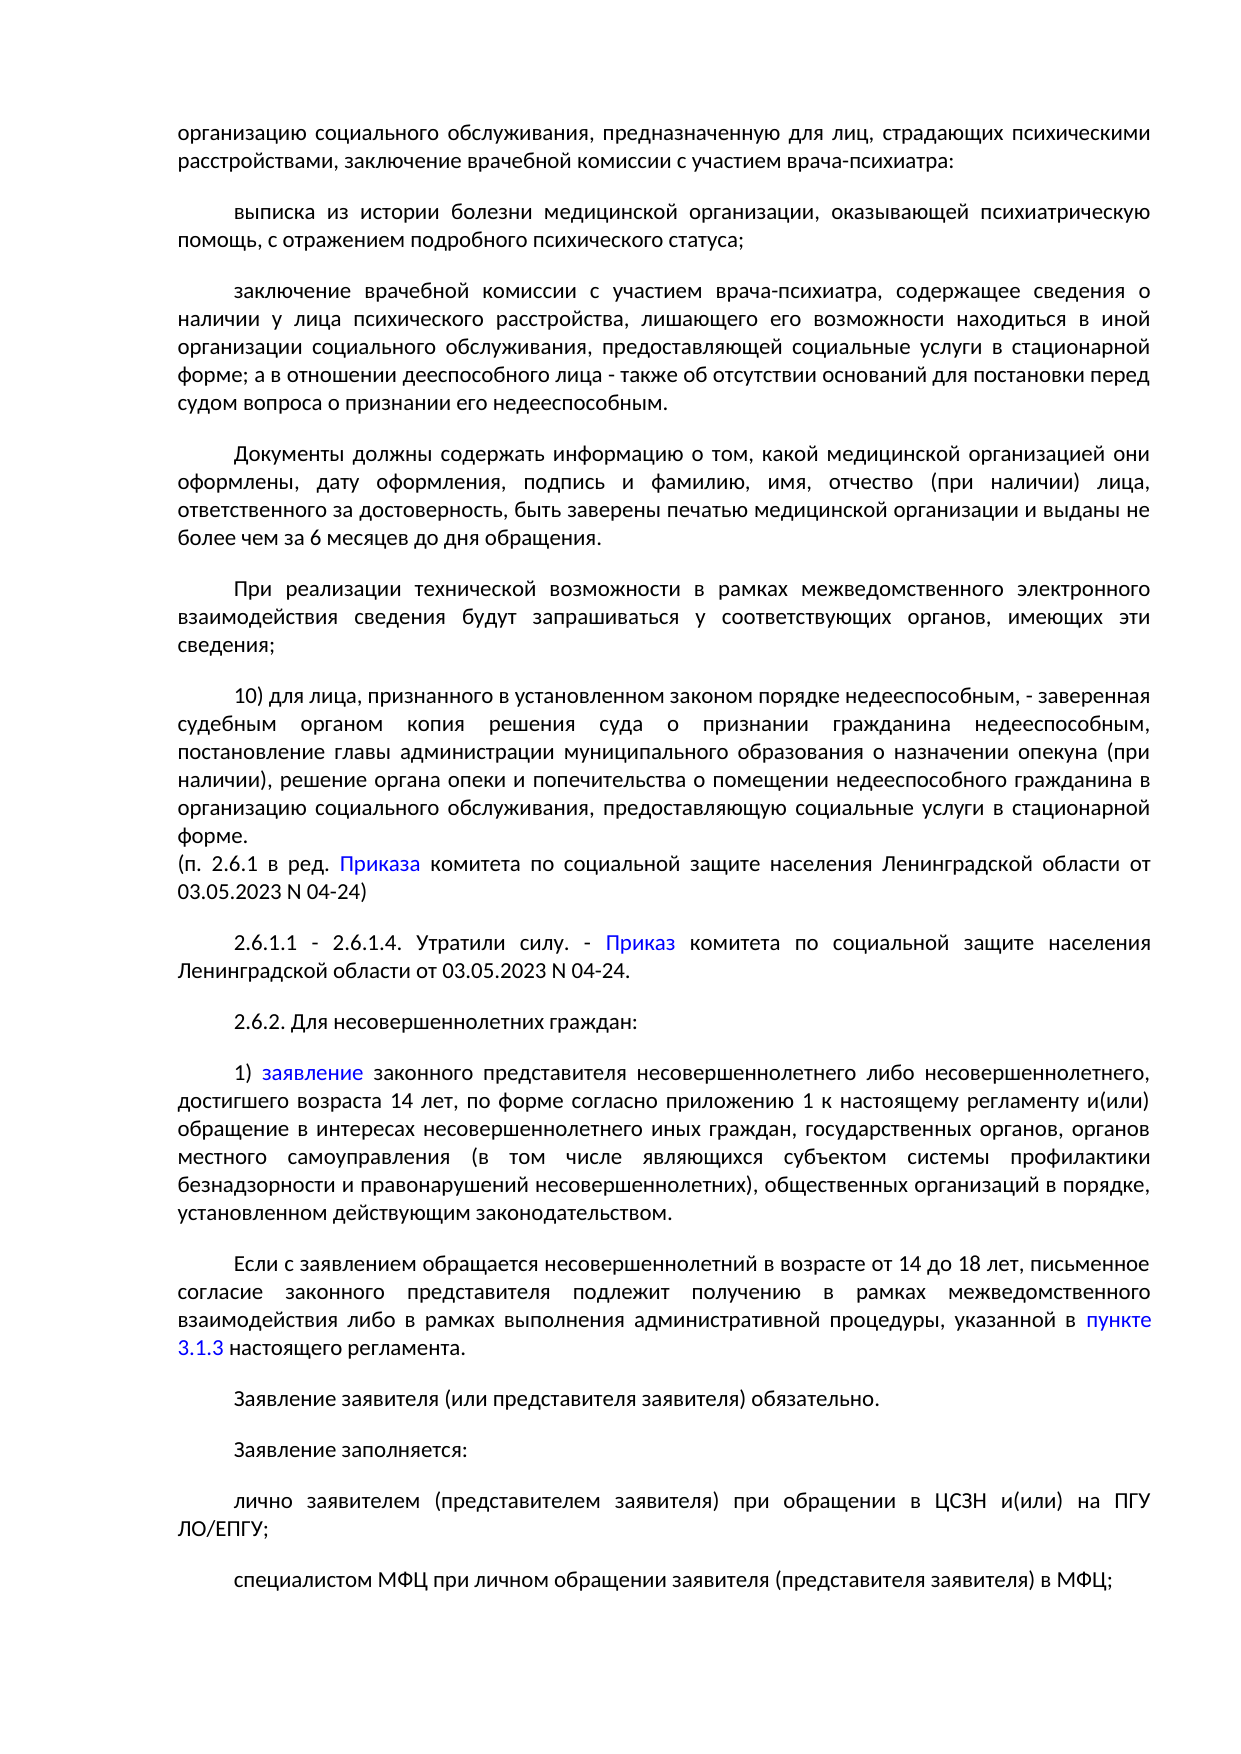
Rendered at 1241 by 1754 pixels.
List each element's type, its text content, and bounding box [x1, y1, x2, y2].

text Заявление заявителя (или представителя заявителя) обязательно. [177, 1384, 1152, 1412]
text При реализации технической возможности в рамках межведомственного электронного взаимодействия сведения будут запрашиваться у соответствующих органов, имеющих эти сведения; [177, 574, 1152, 658]
text лично заявителем (представителем заявителя) при обращении в ЦСЗН и(или) на ПГУ ЛО/ЕПГУ; [177, 1486, 1152, 1542]
text 2.6.1.1 - 2.6.1.4. Утратили силу. - Приказ комитета по социальной защите населения Ленинградской области от 03.05.2023 N 04-24. [177, 928, 1152, 984]
text 1) заявление законного представителя несовершеннолетнего либо несовершеннолетнего, достигшего возраста 14 лет, по форме согласно приложению 1 к настоящему регламенту и(или) обращение в интересах несовершеннолетнего иных граждан, государственных органов, органов местного самоуправления (в том числе являющихся субъектом системы профилактики безнадзорности и правонарушений несовершеннолетних), общественных организаций в порядке, установленном действующим законодательством. [177, 1058, 1152, 1226]
text (п. 2.6.1 в ред. Приказа комитета по социальной защите населения Ленинградской области от 03.05.2023 N 04-24) [177, 849, 1152, 905]
text выписка из истории болезни медицинской организации, оказывающей психиатрическую помощь, с отражением подробного психического статуса; [177, 197, 1152, 253]
text специалистом МФЦ при личном обращении заявителя (представителя заявителя) в МФЦ; [177, 1565, 1152, 1593]
text 2.6.2. Для несовершеннолетних граждан: [177, 1007, 1152, 1035]
text заключение врачебной комиссии с участием врача-психиатра, содержащее сведения о наличии у лица психического расстройства, лишающего его возможности находиться в иной организации социального обслуживания, предоставляющей социальные услуги в стационарной форме; а в отношении дееспособного лица - также об отсутствии оснований для постановки перед судом вопроса о признании его недееспособным. [177, 276, 1152, 416]
text Если с заявлением обращается несовершеннолетний в возрасте от 14 до 18 лет, письменное согласие законного представителя подлежит получению в рамках межведомственного взаимодействия либо в рамках выполнения административной процедуры, указанной в пункте 3.1.3 настоящего регламента. [177, 1249, 1152, 1361]
text Документы должны содержать информацию о том, какой медицинской организацией они оформлены, дату оформления, подпись и фамилию, имя, отчество (при наличии) лица, ответственного за достоверность, быть заверены печатью медицинской организации и выданы не более чем за 6 месяцев до дня обращения. [177, 439, 1152, 551]
text 10) для лица, признанного в установленном законом порядке недееспособным, - заверенная судебным органом копия решения суда о признании гражданина недееспособным, постановление главы администрации муниципального образования о назначении опекуна (при наличии), решение органа опеки и попечительства о помещении недееспособного гражданина в организацию социального обслуживания, предоставляющую социальные услуги в стационарной форме. [177, 681, 1152, 849]
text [177, 118, 1152, 174]
text Заявление заполняется: [177, 1435, 1152, 1463]
